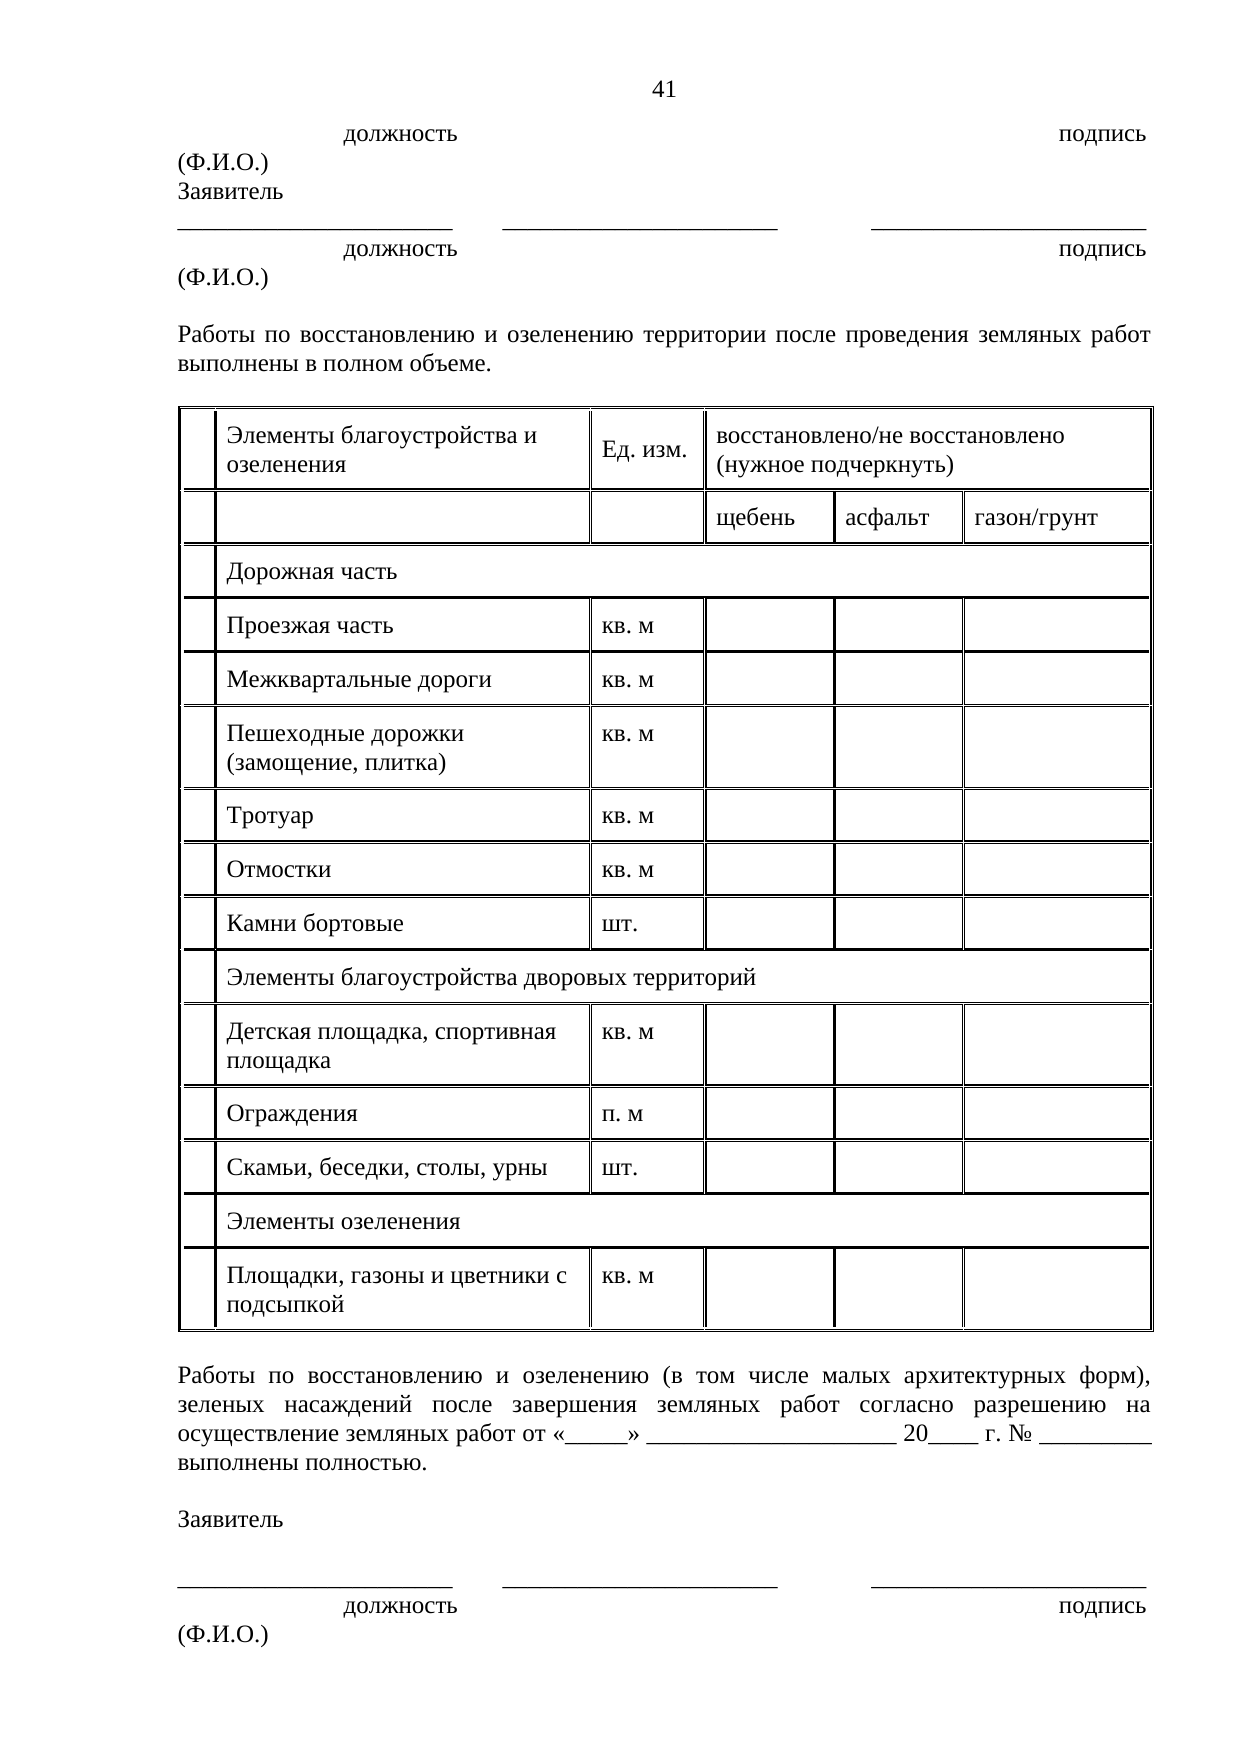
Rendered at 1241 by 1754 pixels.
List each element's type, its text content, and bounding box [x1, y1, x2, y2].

table_cell [181, 1084, 214, 1138]
table_cell [707, 790, 833, 840]
table_cell [707, 898, 833, 948]
table_cell [836, 599, 962, 650]
table_cell [836, 707, 962, 786]
table_cell кв. м [592, 1005, 703, 1084]
table_cell Элементы благоустройства дворовых территорий [217, 948, 1152, 1002]
text должность подпись (Ф.И.О.) [177, 1591, 1152, 1648]
table_cell шт. [592, 898, 703, 948]
table_cell Межквартальные дороги [217, 653, 589, 704]
table_cell [180, 948, 214, 1002]
table_cell кв. м [592, 707, 703, 786]
table_cell п. м [592, 1088, 703, 1138]
text Заявитель [177, 176, 1152, 204]
text Работы по восстановлению и озеленению (в том числе малых архитектурных форм), зеленых насаждений после завершения земляных работ согласно разрешению на осуществление земляных работ от «_____» ____________________ 20____ г. № _________ выполнены полностью. [177, 1361, 1152, 1476]
table_cell шт. [592, 1142, 703, 1192]
table_cell [181, 840, 214, 894]
table_cell [836, 1142, 962, 1192]
table_header [181, 409, 215, 488]
table_cell Пешеходные дорожки (замощение, плитка) [217, 707, 589, 786]
table_cell [181, 650, 214, 704]
table_cell Проезжая часть [217, 599, 589, 650]
table_cell [217, 492, 589, 542]
table_cell [964, 1002, 1152, 1084]
table_cell [707, 599, 833, 650]
table_cell [707, 1142, 833, 1192]
text Работы по восстановлению и озеленению территории после проведения земляных работ выполнены в полном объеме. [177, 319, 1152, 377]
table_header Ед. изм. [591, 407, 705, 488]
table_cell Скамьи, беседки, столы, урны [217, 1142, 589, 1192]
table_cell [181, 596, 214, 650]
table_cell Отмостки [217, 844, 589, 894]
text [177, 1562, 1152, 1591]
table_cell Площадки, газоны и цветники с подсыпкой [215, 1249, 591, 1328]
table_cell [181, 542, 214, 596]
table_cell [181, 1192, 214, 1246]
table_cell [965, 596, 1150, 650]
table_cell [965, 894, 1151, 948]
table_cell [705, 1249, 834, 1328]
table_cell Тротуар [217, 790, 589, 840]
table_cell [181, 488, 214, 542]
table_cell кв. м [592, 653, 703, 704]
table_cell [707, 707, 833, 786]
table_cell Камни бортовые [217, 898, 589, 948]
table_cell [181, 786, 214, 840]
table_cell [965, 650, 1150, 704]
table_cell [181, 1138, 214, 1192]
table_cell [964, 704, 1152, 786]
table_cell [707, 1005, 833, 1084]
table_cell Дорожная часть [217, 542, 1151, 596]
table_cell [180, 1002, 215, 1084]
table_cell [836, 653, 962, 704]
table_header восстановлено/не восстановлено (нужное подчеркнуть) [705, 409, 1150, 488]
table_header Элементы благоустройства и озеленения [215, 409, 591, 488]
table_cell [836, 790, 962, 840]
table_cell [965, 840, 1151, 894]
text должность подпись (Ф.И.О.) [177, 233, 1152, 291]
text Заявитель [177, 1504, 1152, 1533]
table_cell газон/грунт [965, 488, 1151, 542]
text должность подпись (Ф.И.О.) [177, 118, 1152, 176]
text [177, 204, 1152, 233]
table_cell щебень [707, 492, 833, 542]
table_cell [707, 844, 833, 894]
table_cell [965, 1084, 1151, 1138]
table_cell [181, 1246, 215, 1328]
table_cell [592, 492, 703, 542]
table_cell [181, 894, 214, 948]
table_cell [834, 1249, 963, 1328]
table_cell [180, 704, 215, 786]
table_cell Детская площадка, спортивная площадка [217, 1005, 589, 1084]
table_cell [836, 1005, 962, 1084]
table_cell [836, 844, 962, 894]
table_cell кв. м [591, 1248, 705, 1328]
table_cell асфальт [836, 492, 962, 542]
table_cell кв. м [592, 790, 703, 840]
table_cell [965, 1138, 1151, 1192]
table_cell [964, 1246, 1150, 1328]
table_cell [836, 1088, 962, 1138]
table_cell [707, 1088, 833, 1138]
table_cell Элементы озеленения [217, 1192, 1150, 1246]
table_cell Ограждения [217, 1088, 589, 1138]
table_cell [836, 898, 962, 948]
table_cell кв. м [592, 599, 703, 650]
table_cell кв. м [592, 844, 703, 894]
table_cell [707, 653, 833, 704]
table_cell [965, 786, 1151, 840]
